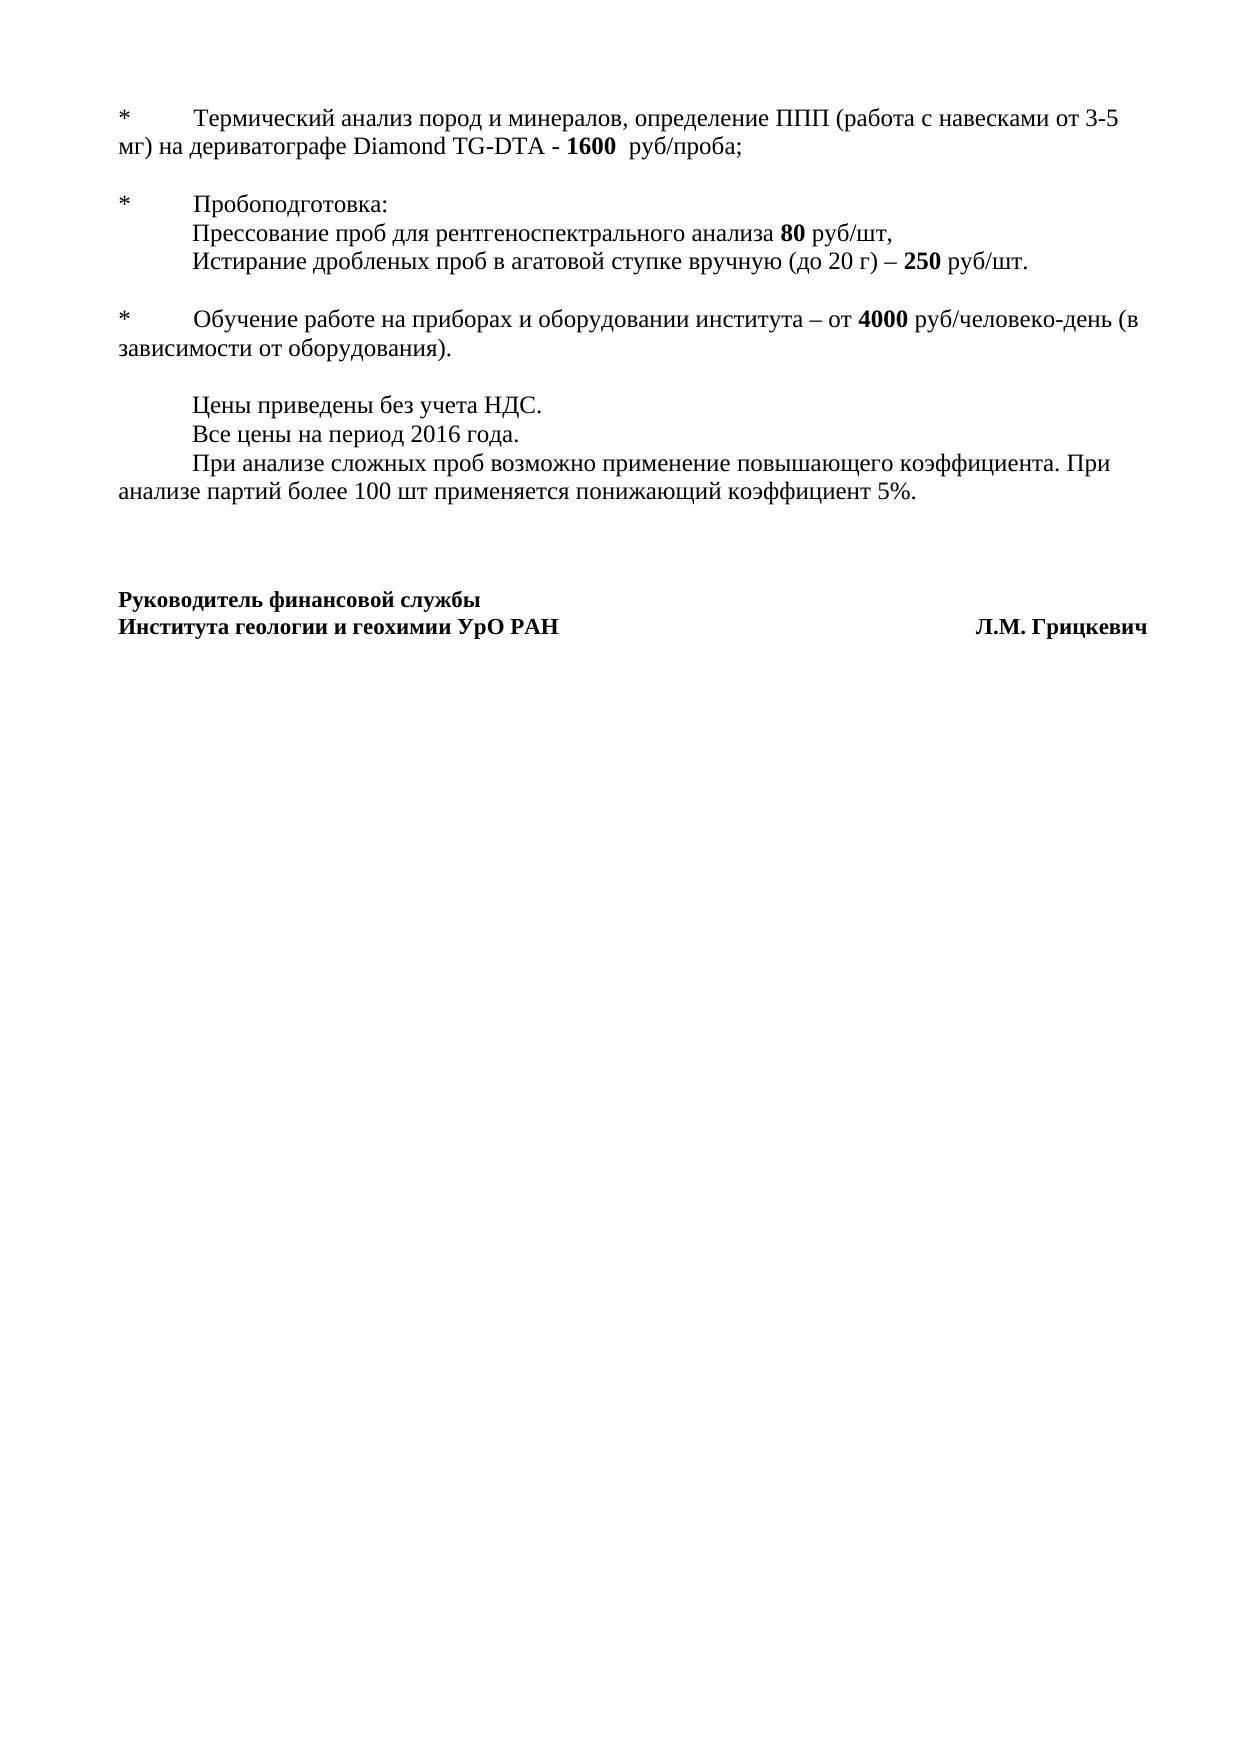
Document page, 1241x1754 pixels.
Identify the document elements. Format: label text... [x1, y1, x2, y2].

text Цены приведены без учета НДС. [118, 390, 1152, 419]
list Обучение работе на приборах и оборудовании института – от 4000 руб/человеко-день (в зависимости от оборудования). [118, 304, 1152, 361]
text Все цены на период 2016 года. [118, 419, 1152, 448]
text При анализе сложных проб возможно применение повышающего коэффициента. При анализе партий более 100 шт применяется понижающий коэффициент 5%. [118, 448, 1152, 505]
list Термический анализ пород и минералов, определение ППП (работа с навесками от 3-5 мг) на дериватографе Diamond TG-DTA - 1600 руб/проба; [118, 103, 1152, 160]
text Прессование проб для рентгеноспектрального анализа 80 руб/шт, [192, 218, 1152, 246]
text Института геологии и геохимии УрО РАН Л.М. Грицкевич [118, 613, 1152, 639]
list Пробоподготовка: [118, 189, 1152, 218]
text Истирание дробленых проб в агатовой ступке вручную (до ) – 250 руб/шт. [192, 246, 1152, 275]
text Руководитель финансовой службы [118, 587, 1152, 613]
